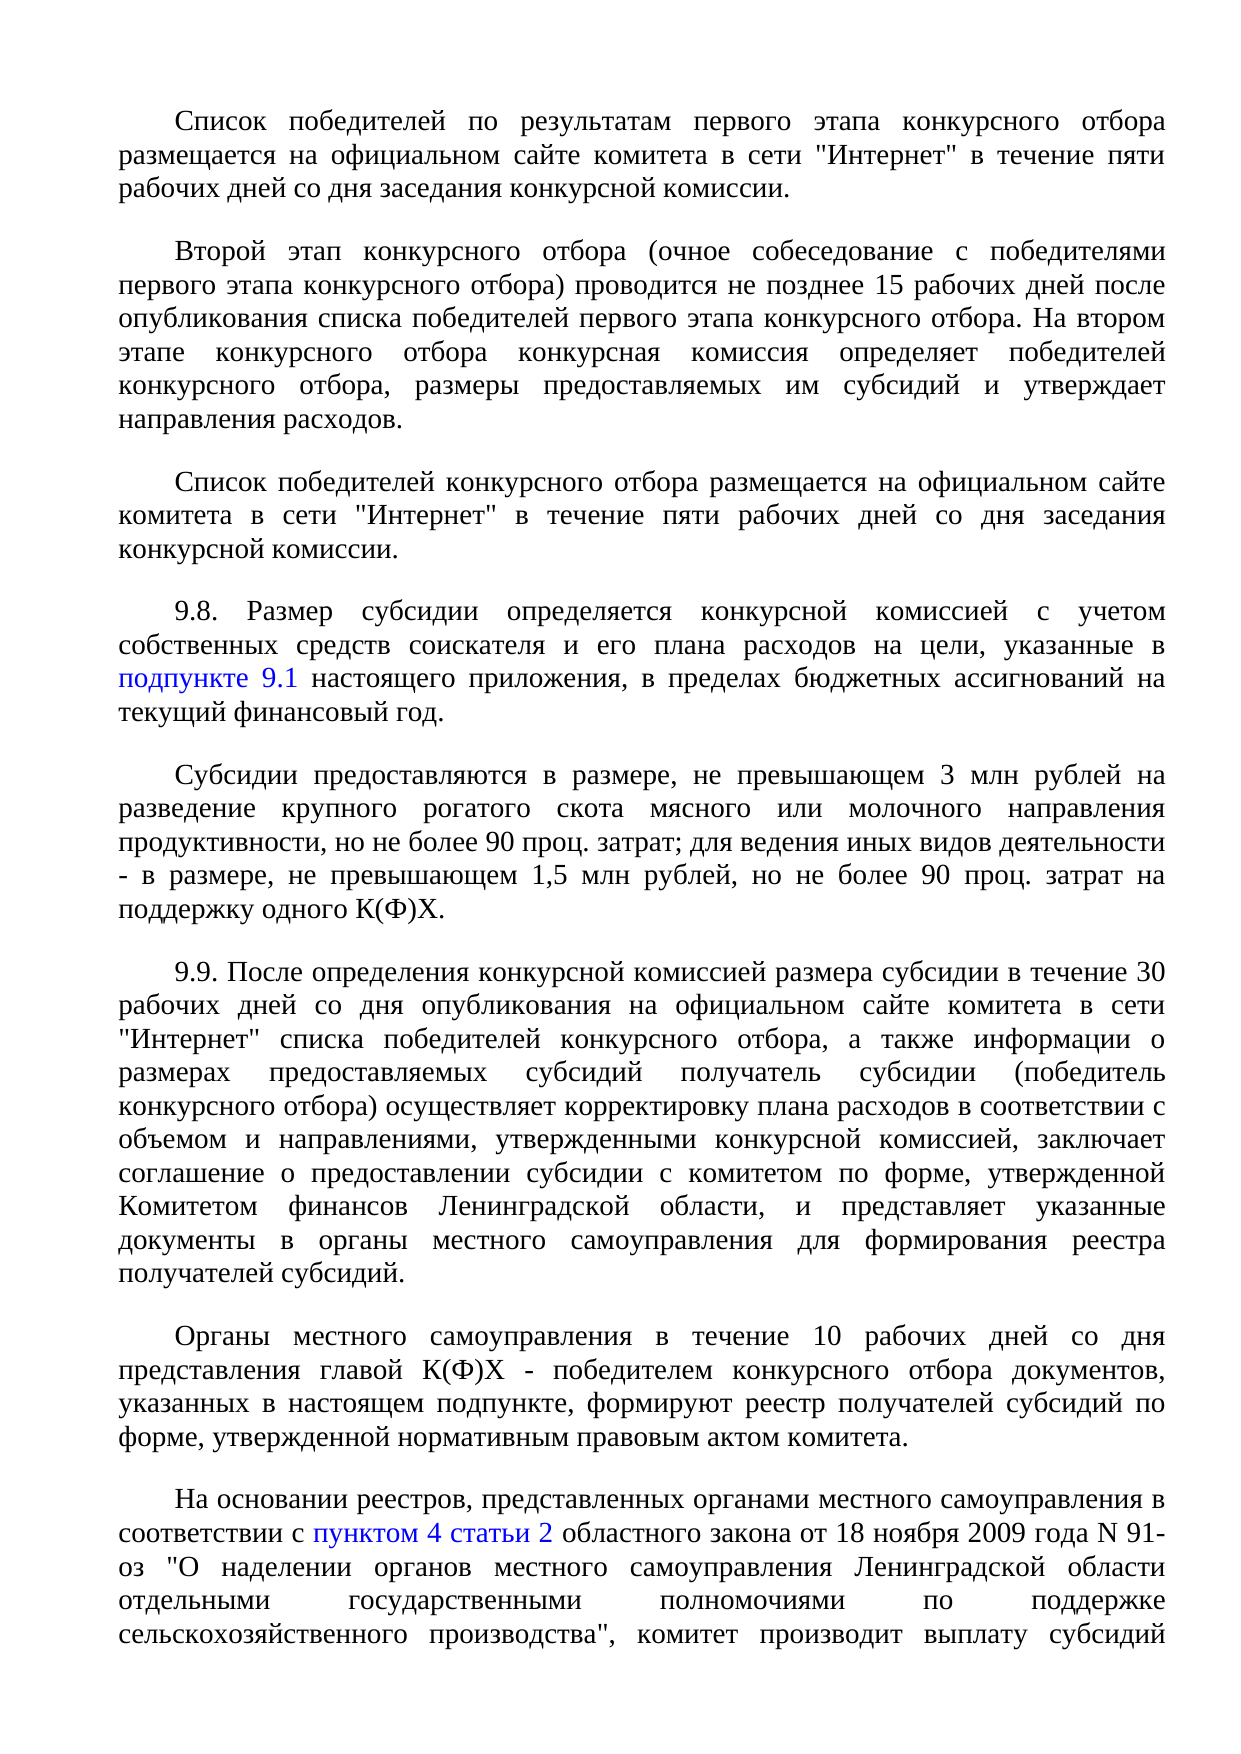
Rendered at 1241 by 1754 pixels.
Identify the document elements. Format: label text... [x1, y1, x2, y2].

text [118, 1482, 1167, 1649]
text Второй этап конкурсного отбора (очное собеседование с победителями первого этапа конкурсного отбора) проводится не позднее 15 рабочих дней после опубликования списка победителей первого этапа конкурсного отбора. На втором этапе конкурсного отбора конкурсная комиссия определяет победителей конкурсного отбора, размеры предоставляемых им субсидий и утверждает направления расходов. [118, 233, 1167, 434]
text 9.9. После определения конкурсной комиссией размера субсидии в течение 30 рабочих дней со дня опубликования на официальном сайте комитета в сети "Интернет" списка победителей конкурсного отбора, а также информации о размерах предоставляемых субсидий получатель субсидии (победитель конкурсного отбора) осуществляет корректировку плана расходов в соответствии с объемом и направлениями, утвержденными конкурсной комиссией, заключает соглашение о предоставлении субсидии с комитетом по форме, утвержденной Комитетом финансов Ленинградской области, и представляет указанные документы в органы местного самоуправления для формирования реестра получателей субсидий. [118, 954, 1167, 1289]
text Органы местного самоуправления в течение 10 рабочих дней со дня представления главой К(Ф)Х - победителем конкурсного отбора документов, указанных в настоящем подпункте, формируют реестр получателей субсидий по форме, утвержденной нормативным правовым актом комитета. [118, 1318, 1167, 1452]
text Список победителей конкурсного отбора размещается на официальном сайте комитета в сети "Интернет" в течение пяти рабочих дней со дня заседания конкурсной комиссии. [118, 464, 1167, 564]
text 9.8. Размер субсидии определяется конкурсной комиссией с учетом собственных средств соискателя и его плана расходов на цели, указанные в подпункте 9.1 настоящего приложения, в пределах бюджетных ассигнований на текущий финансовый год. [118, 593, 1167, 728]
text Субсидии предоставляются в размере, не превышающем 3 млн рублей на разведение крупного рогатого скота мясного или молочного направления продуктивности, но не более 90 проц. затрат; для ведения иных видов деятельности - в размере, не превышающем 1,5 млн рублей, но не более 90 проц. затрат на поддержку одного К(Ф)Х. [118, 757, 1167, 924]
text Список победителей по результатам первого этапа конкурсного отбора размещается на официальном сайте комитета в сети "Интернет" в течение пяти рабочих дней со дня заседания конкурсной комиссии. [118, 103, 1167, 204]
